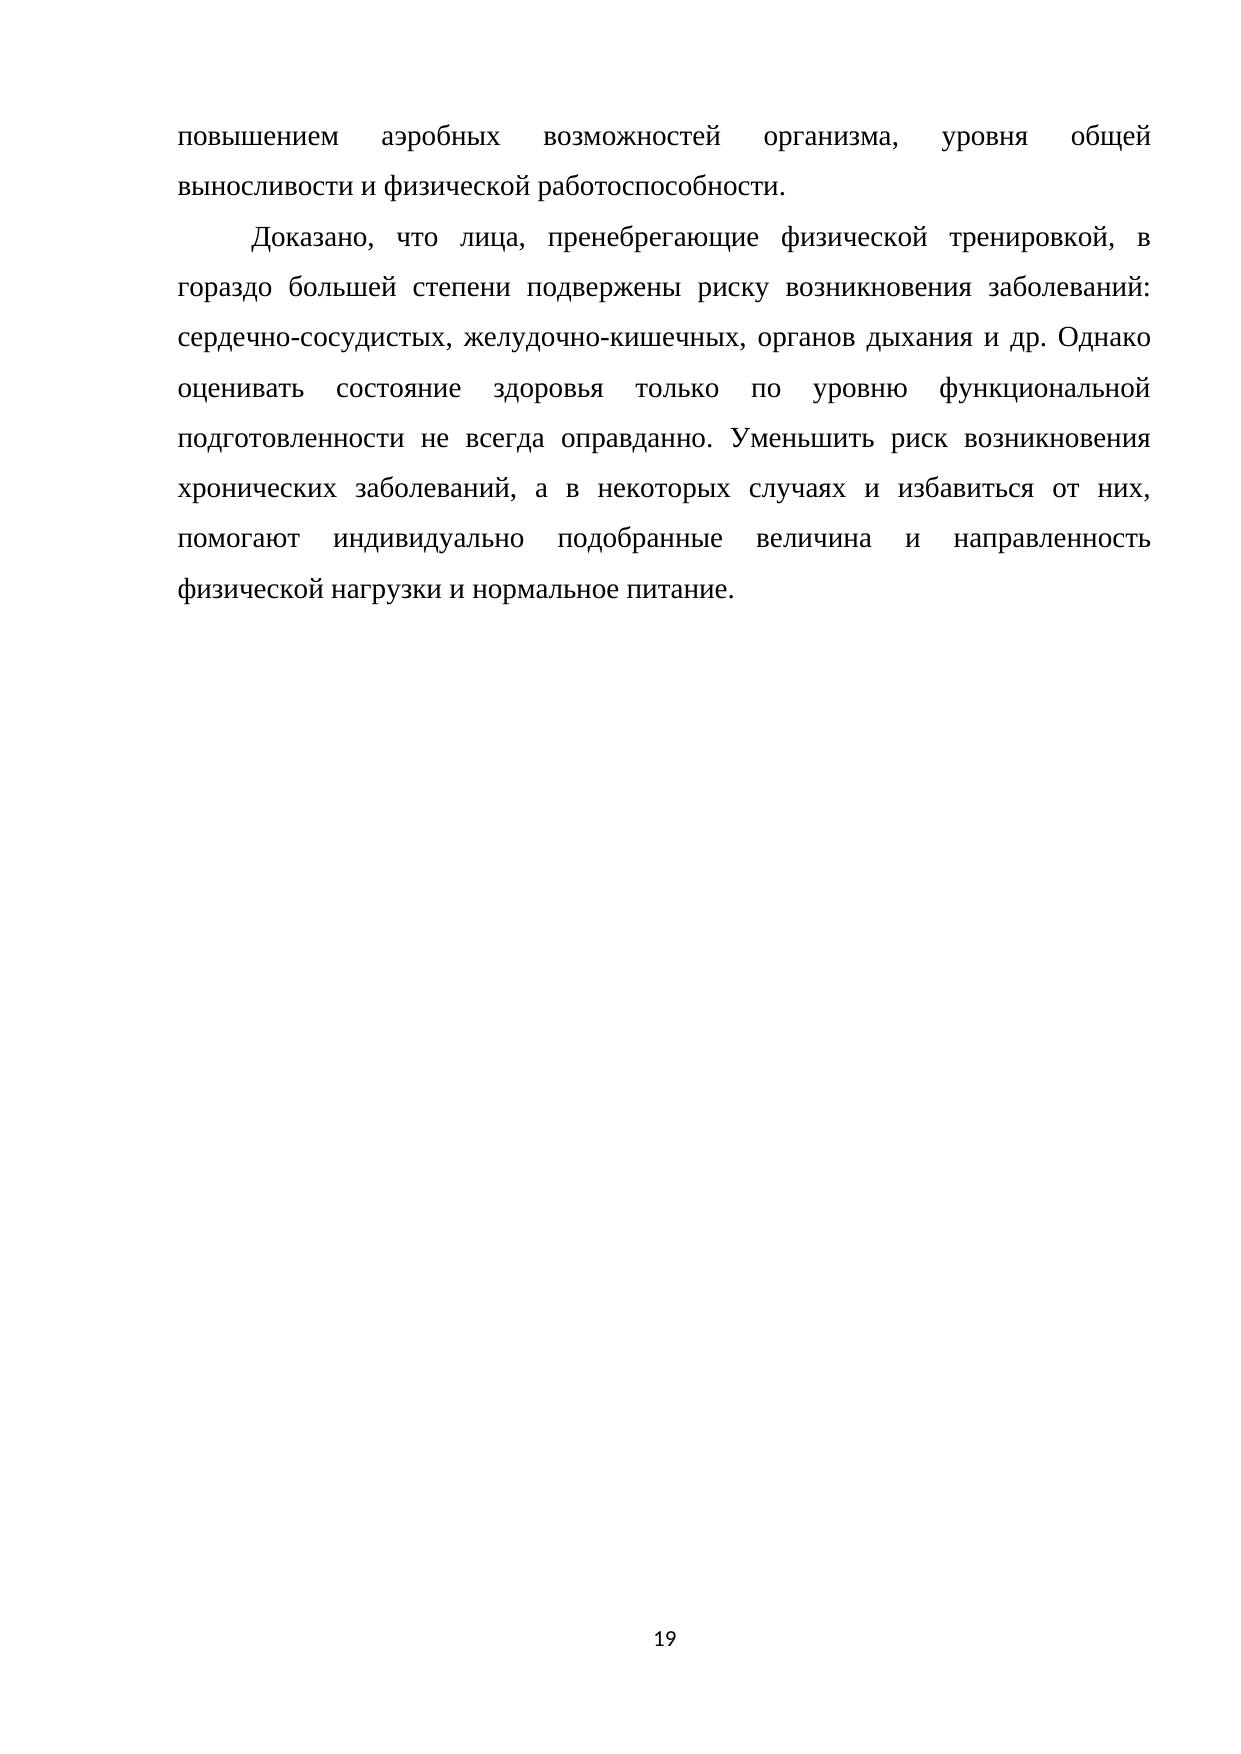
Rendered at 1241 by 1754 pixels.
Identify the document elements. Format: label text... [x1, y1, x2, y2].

text Доказано, что лица, пренебрегающие физической тренировкой, в гораздо большей степени подвержены риску возникновения заболеваний: сердечно-сосудистых, желудочно-кишечных, органов дыхания и др. Однако оценивать состояние здоровья только по уровню функциональной подготовленности не всегда оправданно. Уменьшить риск возникновения хронических заболеваний, а в некоторых случаях и избавиться от них, помогают индивидуально подобранные величина и направленность физической нагрузки и нормальное питание. [177, 219, 1152, 604]
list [177, 118, 1152, 202]
